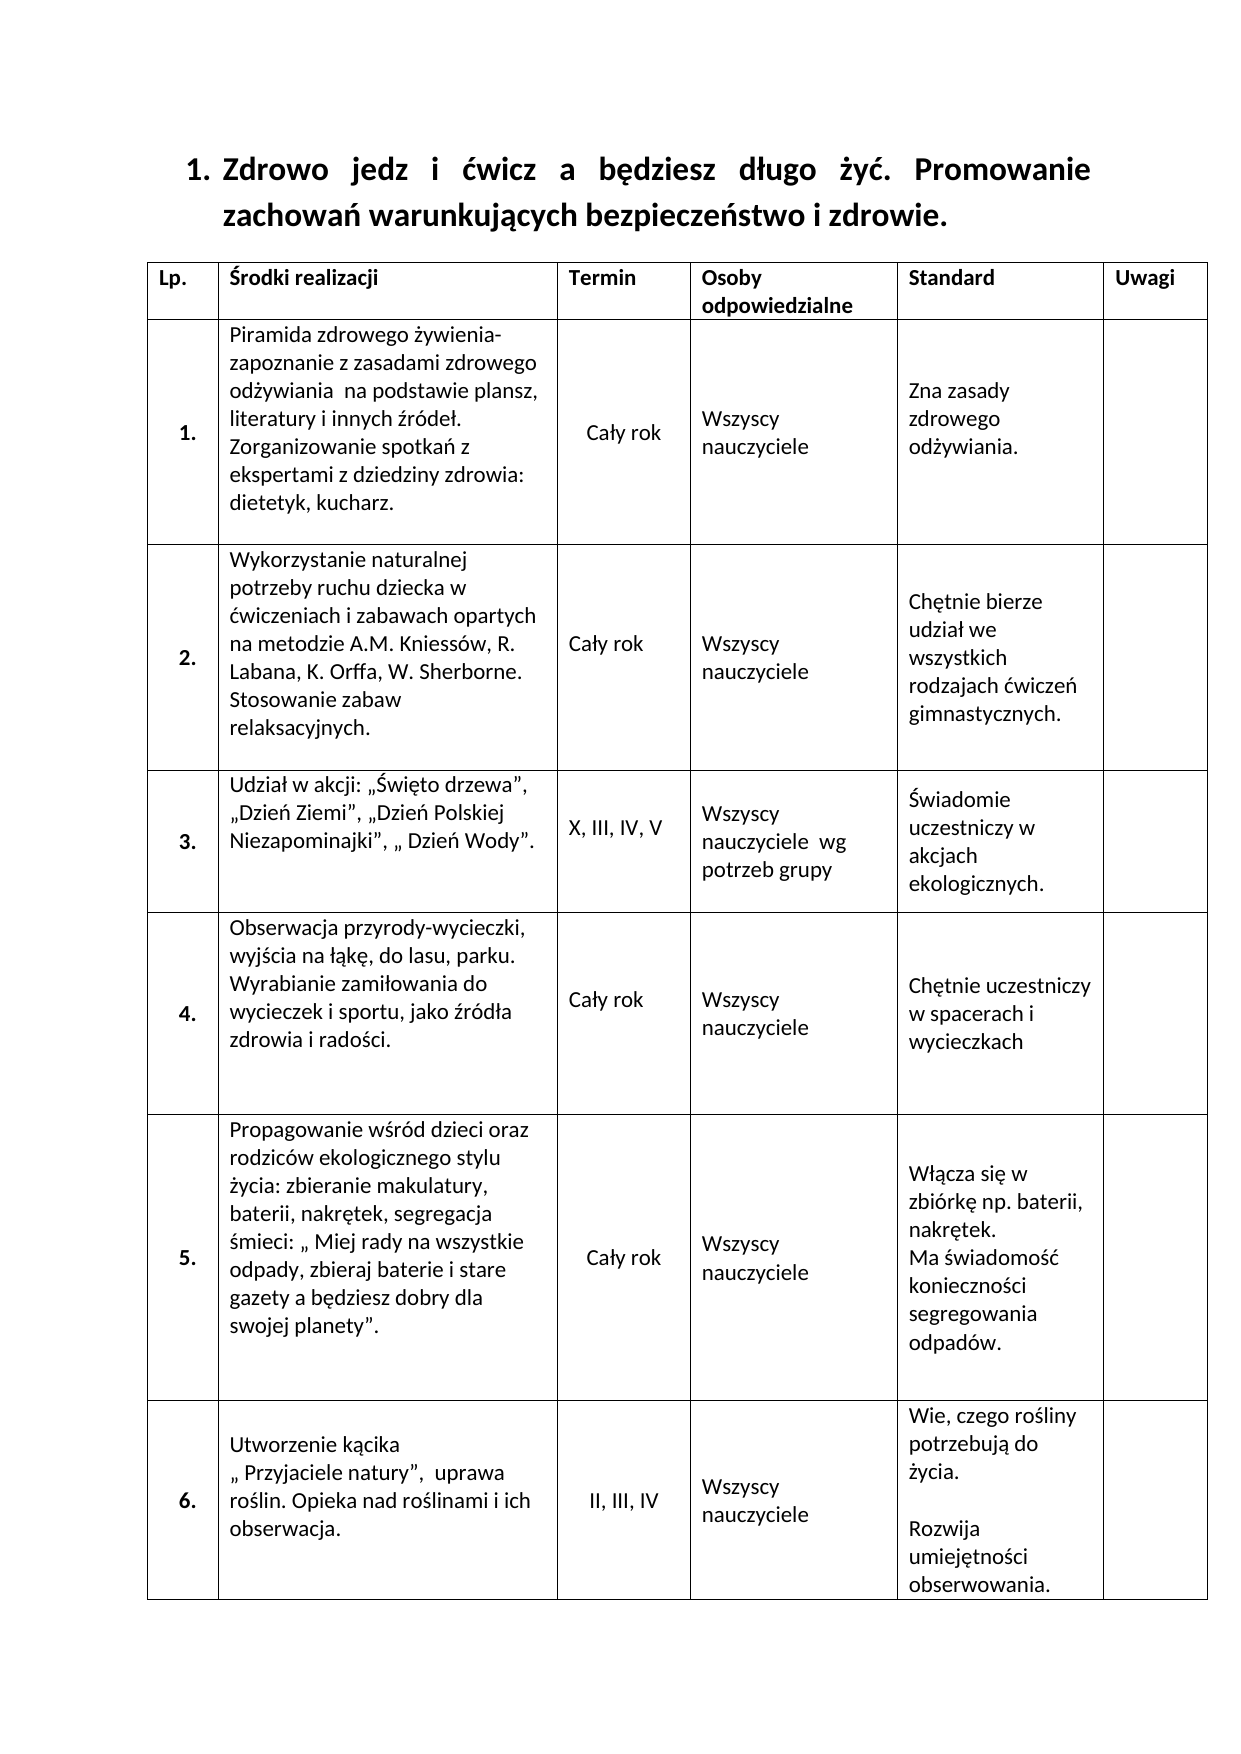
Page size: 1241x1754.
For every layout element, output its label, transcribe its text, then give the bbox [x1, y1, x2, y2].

table_cell Zna zasady zdrowego odżywiania. [898, 320, 1103, 544]
table_cell X, III, IV, V [558, 771, 690, 912]
table_cell Cały rok [558, 1115, 690, 1400]
table_cell Cały rok [558, 320, 690, 544]
table_cell Wszyscy nauczyciele wg potrzeb grupy [691, 771, 897, 912]
table_cell Włącza się w zbiórkę np. baterii, nakrętek. Ma świadomość konieczności segregowania odpadów. [898, 1115, 1103, 1400]
table_cell [1104, 771, 1207, 912]
table_cell [148, 913, 218, 1114]
list Zdrowo jedz i ćwicz a będziesz długo żyć. Promowanie zachowań warunkujących bezpieczeństwo i zdrowie. [185, 148, 1093, 235]
table_cell Cały rok [558, 913, 690, 1114]
table_cell Obserwacja przyrody-wycieczki, wyjścia na łąkę, do lasu, parku. Wyrabianie zamiłowania do wycieczek i sportu, jako źródła zdrowia i radości. [219, 913, 557, 1114]
table_cell Wszyscy nauczyciele [691, 913, 897, 1114]
table_cell Wszyscy nauczyciele [691, 1115, 897, 1400]
table_header Uwagi [1104, 263, 1207, 319]
table_cell Wszyscy nauczyciele [691, 320, 897, 544]
table_cell [1104, 913, 1207, 1114]
table_cell Utworzenie kącika „ Przyjaciele natury”, uprawa roślin. Opieka nad roślinami i ich obserwacja. [219, 1401, 557, 1598]
table_cell Chętnie bierze udział we wszystkich rodzajach ćwiczeń gimnastycznych. [898, 545, 1103, 769]
table_cell Cały rok [558, 545, 690, 769]
table_header Termin [558, 263, 690, 319]
table_header Środki realizacji [219, 263, 557, 319]
table_cell [1104, 545, 1207, 769]
table_header Standard [898, 263, 1103, 319]
table_cell [148, 771, 218, 912]
table_cell [148, 545, 218, 769]
table_cell [1104, 320, 1207, 544]
table_cell Udział w akcji: „Święto drzewa”, „Dzień Ziemi”, „Dzień Polskiej Niezapominajki”, „ Dzień Wody”. [219, 771, 557, 912]
table_cell Wszyscy nauczyciele [691, 545, 897, 769]
table_header Osoby odpowiedzialne [691, 263, 897, 319]
table_cell [148, 320, 218, 544]
table_cell Wykorzystanie naturalnej potrzeby ruchu dziecka w ćwiczeniach i zabawach opartych na metodzie A.M. Kniessów, R. Labana, K. Orffa, W. Sherborne. Stosowanie zabaw relaksacyjnych. [219, 545, 557, 769]
table_cell [1104, 1115, 1207, 1400]
table_cell Chętnie uczestniczy w spacerach i wycieczkach [898, 913, 1103, 1114]
table_cell [148, 1115, 218, 1400]
table_cell [1104, 1401, 1207, 1598]
table_cell [148, 1401, 218, 1598]
table_cell Wie, czego rośliny potrzebują do życia. Rozwija umiejętności obserwowania. [898, 1401, 1103, 1598]
table_cell Świadomie uczestniczy w akcjach ekologicznych. [898, 771, 1103, 912]
table_cell Wszyscy nauczyciele [691, 1401, 897, 1598]
table_cell Propagowanie wśród dzieci oraz rodziców ekologicznego stylu życia: zbieranie makulatury, baterii, nakrętek, segregacja śmieci: „ Miej rady na wszystkie odpady, zbieraj baterie i stare gazety a będziesz dobry dla swojej planety”. [219, 1115, 557, 1400]
table_header Lp. [148, 263, 218, 319]
table_cell II, III, IV [558, 1401, 690, 1598]
table_cell Piramida zdrowego żywienia- zapoznanie z zasadami zdrowego odżywiania na podstawie plansz, literatury i innych źródeł. Zorganizowanie spotkań z ekspertami z dziedziny zdrowia: dietetyk, kucharz. [219, 320, 557, 544]
